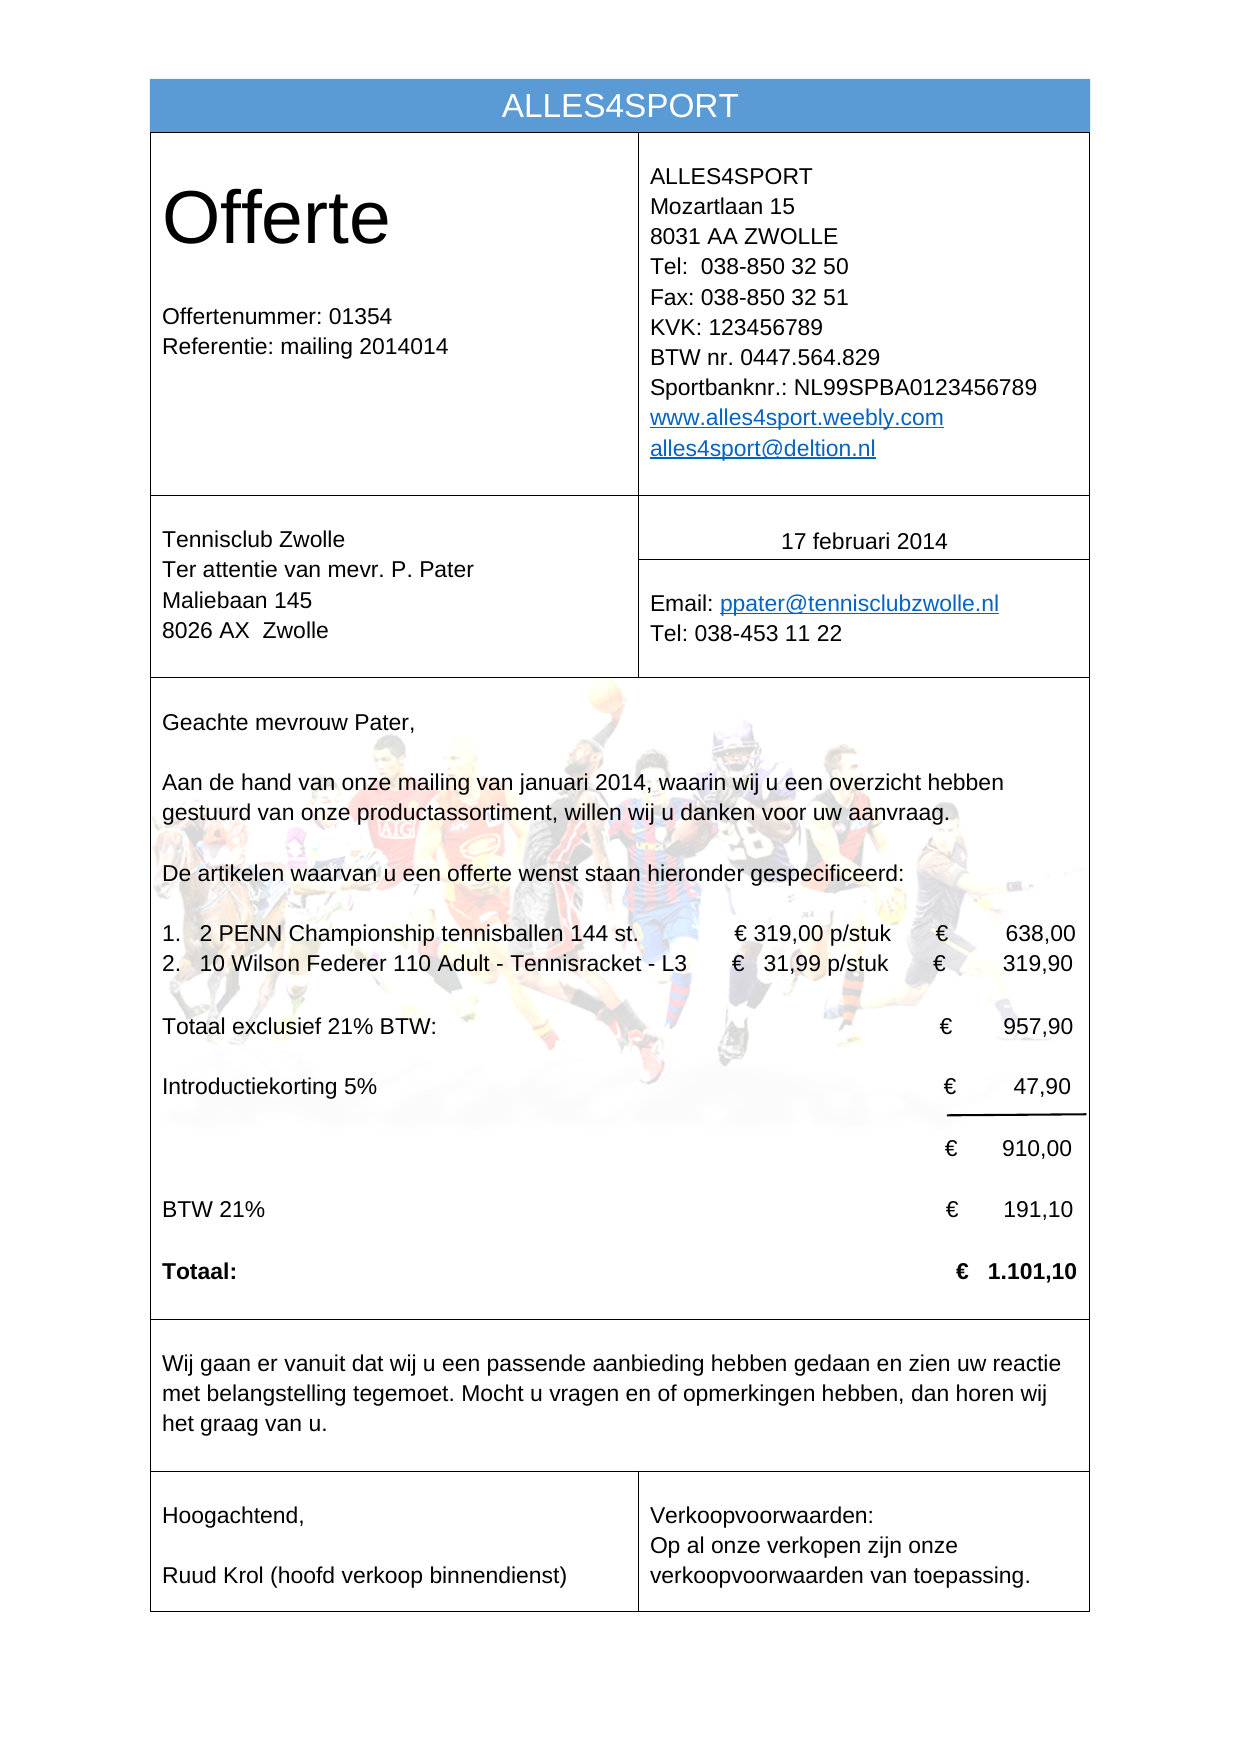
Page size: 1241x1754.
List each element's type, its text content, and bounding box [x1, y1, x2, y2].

table_cell Geachte mevrouw Pater, Aan de hand van onze mailing van januari 2014, waarin wij u een overzicht hebben gestuurd van onze productassortiment, willen wij u danken voor uw aanvraag. De artikelen waarvan u een offerte wenst staan hieronder gespecificeerd: 2 PENN Championship tennisballen 144 st. € 319,00 p/stuk € 638,00 10 Wilson Federer 110 Adult - Tennisracket - L3 € 31,99 p/stuk € 319,90 Totaal exclusief 21% BTW: € 957,90 Introductiekorting 5% € 47,90 € 910,00 BTW 21% € 191,10 Totaal: € 1.101,10 [151, 678, 1089, 1319]
table_cell Verkoopvoorwaarden: Op al onze verkopen zijn onze verkoopvoorwaarden van toepassing. [639, 1472, 1089, 1611]
table_cell Wij gaan er vanuit dat wij u een passende aanbieding hebben gedaan en zien uw reactie met belangstelling tegemoet. Mocht u vragen en of opmerkingen hebben, dan horen wij het graag van u. [151, 1320, 1089, 1471]
table_header ALLES4SPORT Mozartlaan 15 8031 AA ZWOLLE Tel: 038-850 32 50 Fax: 038-850 32 51 KVK: 123456789 BTW nr. 0447.564.829 Sportbanknr.: NL99SPBA0123456789 www.alles4sport.weebly.com alles4sport@deltion.nl [639, 133, 1089, 495]
table_cell 17 februari 2014 [639, 496, 1089, 558]
table_cell Hoogachtend, Ruud Krol (hoofd verkoop binnendienst) [151, 1472, 638, 1611]
table_header Offerte Offertenummer: 01354 Referentie: mailing 2014014 [151, 133, 638, 495]
table_cell Tennisclub Zwolle Ter attentie van mevr. P. Pater Maliebaan 145 8026 AX Zwolle [151, 496, 638, 677]
table_cell Email: ppater@tennisclubzwolle.nl Tel: 038-453 11 22 [639, 560, 1089, 677]
